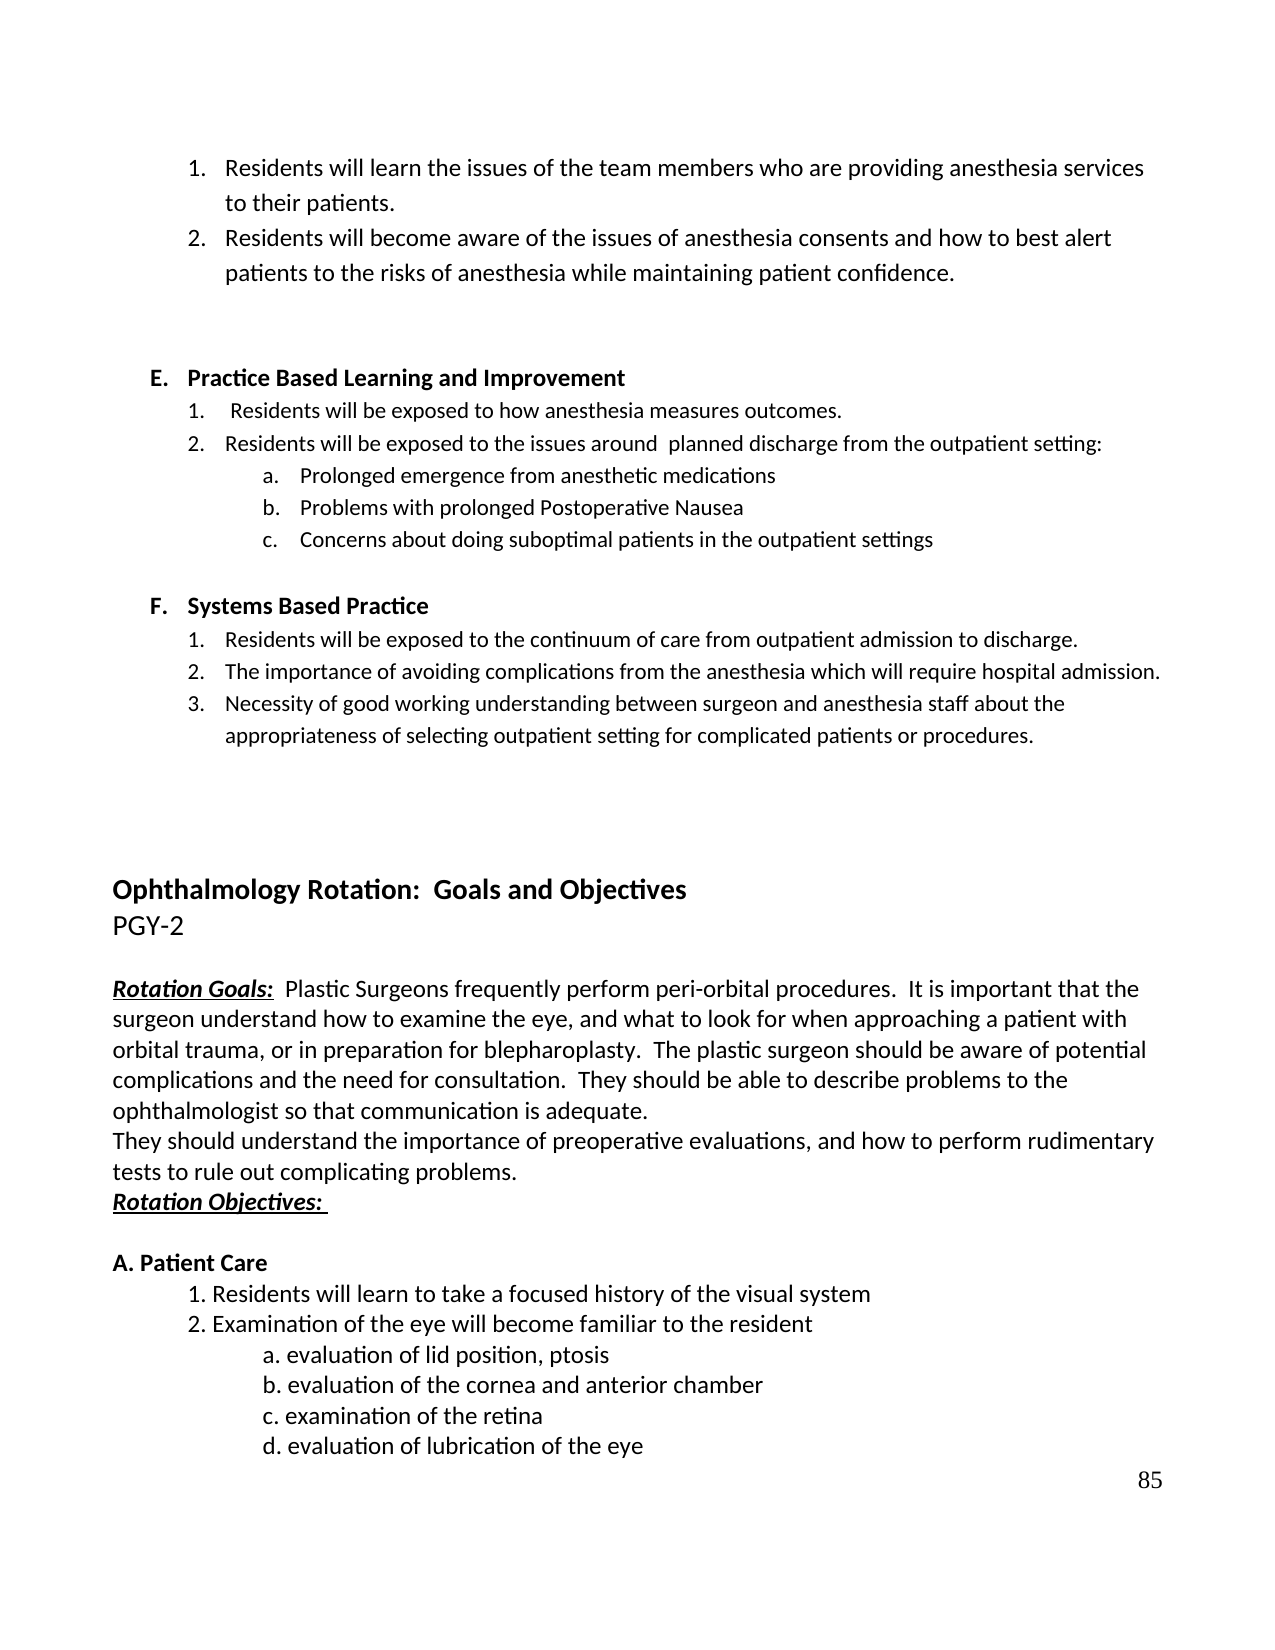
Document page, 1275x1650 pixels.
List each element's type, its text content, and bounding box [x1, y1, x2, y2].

text d. evaluation of lubrication of the eye [112, 1431, 1162, 1461]
list Residents will learn the issues of the team members who are providing anesthesia services to their patients. [187, 152, 1162, 217]
text b. evaluation of the cornea and anterior chamber [112, 1369, 1162, 1400]
text c. examination of the retina [112, 1400, 1162, 1431]
text a. evaluation of lid position, ptosis [112, 1339, 1162, 1369]
list Residents will be exposed to how anesthesia measures outcomes. [187, 397, 1162, 425]
list Practice Based Learning and Improvement [150, 362, 1162, 392]
list Residents will be exposed to the issues around planned discharge from the outpatient setting: [187, 429, 1162, 457]
text 1. Residents will learn to take a focused history of the visual system [112, 1278, 1162, 1308]
list Prolonged emergence from anesthetic medications [262, 461, 1162, 489]
list The importance of avoiding complications from the anesthesia which will require hospital admission. [187, 657, 1162, 685]
text PGY-2 [112, 907, 1162, 942]
text 2. Examination of the eye will become familiar to the resident [112, 1308, 1162, 1339]
list Residents will be exposed to the continuum of care from outpatient admission to discharge. [187, 625, 1162, 653]
text Rotation Goals: Plastic Surgeons frequently perform peri-orbital procedures. It is important that the surgeon understand how to examine the eye, and what to look for when approaching a patient with orbital trauma, or in preparation for blepharoplasty. The plastic surgeon should be aware of potential complications and the need for consultation. They should be able to describe problems to the ophthalmologist so that communication is adequate. [112, 973, 1162, 1125]
text A. Patient Care [112, 1247, 1162, 1278]
list Necessity of good working understanding between surgeon and anesthesia staff about the appropriateness of selecting outpatient setting for complicated patients or procedures. [187, 689, 1162, 749]
list Systems Based Practice [150, 590, 1162, 620]
text Rotation Objectives: [112, 1186, 1162, 1217]
list Residents will become aware of the issues of anesthesia consents and how to best alert patients to the risks of anesthesia while maintaining patient confidence. [187, 222, 1162, 287]
text Ophthalmology Rotation: Goals and Objectives [112, 871, 1162, 907]
list Concerns about doing suboptimal patients in the outpatient settings [262, 525, 1162, 553]
text They should understand the importance of preoperative evaluations, and how to perform rudimentary tests to rule out complicating problems. [112, 1125, 1162, 1186]
list Problems with prolonged Postoperative Nausea [262, 493, 1162, 521]
